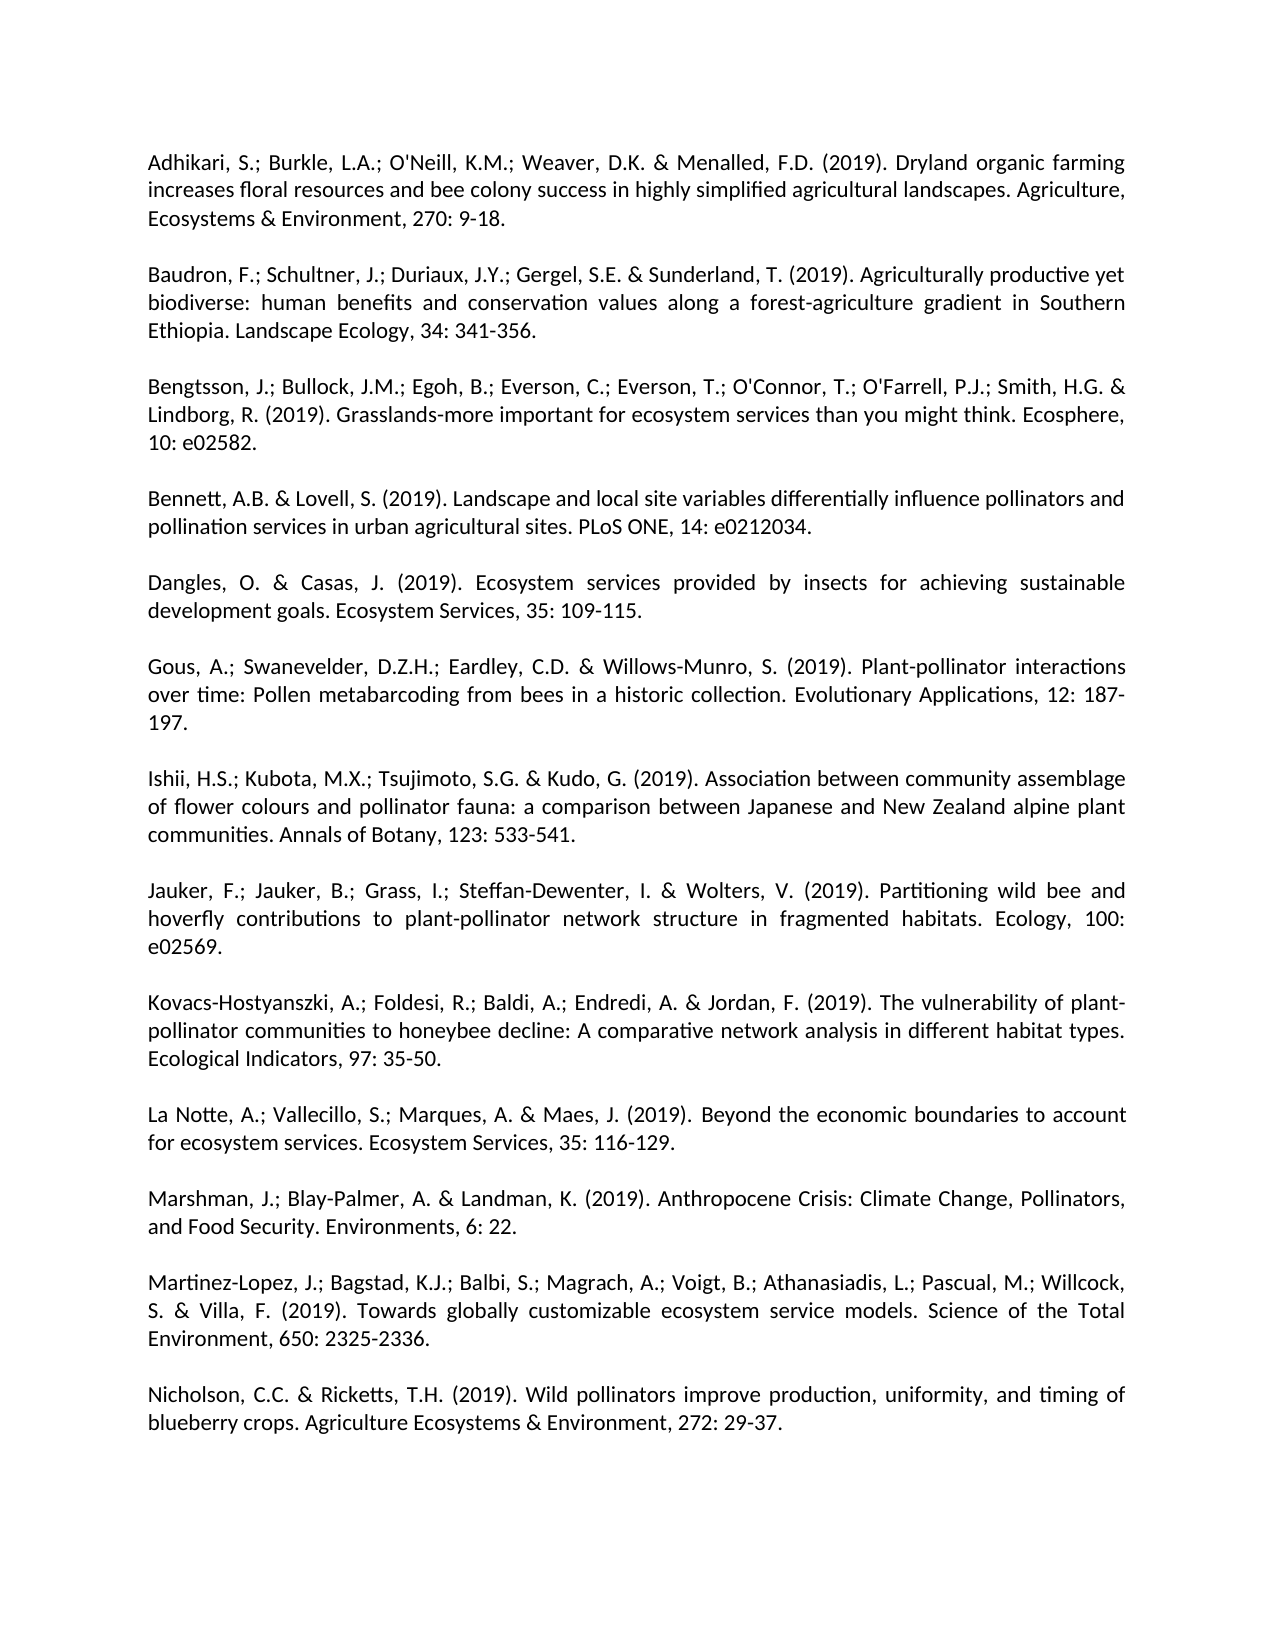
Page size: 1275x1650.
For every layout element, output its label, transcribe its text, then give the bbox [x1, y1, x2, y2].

text Gous, A.; Swanevelder, D.Z.H.; Eardley, C.D. & Willows-Munro, S. (2019). Plant-pollinator interactions over time: Pollen metabarcoding from bees in a historic collection. Evolutionary Applications, 12: 187-197. [148, 652, 1127, 736]
text Marshman, J.; Blay-Palmer, A. & Landman, K. (2019). Anthropocene Crisis: Climate Change, Pollinators, and Food Security. Environments, 6: 22. [148, 1184, 1127, 1240]
text Nicholson, C.C. & Ricketts, T.H. (2019). Wild pollinators improve production, uniformity, and timing of blueberry crops. Agriculture Ecosystems & Environment, 272: 29-37. [148, 1381, 1127, 1437]
text Ishii, H.S.; Kubota, M.X.; Tsujimoto, S.G. & Kudo, G. (2019). Association between community assemblage of flower colours and pollinator fauna: a comparison between Japanese and New Zealand alpine plant communities. Annals of Botany, 123: 533-541. [148, 764, 1127, 848]
text Jauker, F.; Jauker, B.; Grass, I.; Steffan-Dewenter, I. & Wolters, V. (2019). Partitioning wild bee and hoverfly contributions to plant-pollinator network structure in fragmented habitats. Ecology, 100: e02569. [148, 876, 1127, 960]
text Bengtsson, J.; Bullock, J.M.; Egoh, B.; Everson, C.; Everson, T.; O'Connor, T.; O'Farrell, P.J.; Smith, H.G. & Lindborg, R. (2019). Grasslands-more important for ecosystem services than you might think. Ecosphere, 10: e02582. [148, 372, 1127, 456]
text Dangles, O. & Casas, J. (2019). Ecosystem services provided by insects for achieving sustainable development goals. Ecosystem Services, 35: 109-115. [148, 568, 1127, 624]
text Baudron, F.; Schultner, J.; Duriaux, J.Y.; Gergel, S.E. & Sunderland, T. (2019). Agriculturally productive yet biodiverse: human benefits and conservation values along a forest-agriculture gradient in Southern Ethiopia. Landscape Ecology, 34: 341-356. [148, 260, 1127, 344]
text Martinez-Lopez, J.; Bagstad, K.J.; Balbi, S.; Magrach, A.; Voigt, B.; Athanasiadis, L.; Pascual, M.; Willcock, S. & Villa, F. (2019). Towards globally customizable ecosystem service models. Science of the Total Environment, 650: 2325-2336. [148, 1268, 1127, 1352]
text La Notte, A.; Vallecillo, S.; Marques, A. & Maes, J. (2019). Beyond the economic boundaries to account for ecosystem services. Ecosystem Services, 35: 116-129. [148, 1100, 1127, 1156]
text Bennett, A.B. & Lovell, S. (2019). Landscape and local site variables differentially influence pollinators and pollination services in urban agricultural sites. PLoS ONE, 14: e0212034. [148, 484, 1127, 540]
text Kovacs-Hostyanszki, A.; Foldesi, R.; Baldi, A.; Endredi, A. & Jordan, F. (2019). The vulnerability of plant-pollinator communities to honeybee decline: A comparative network analysis in different habitat types. Ecological Indicators, 97: 35-50. [148, 988, 1127, 1072]
text Adhikari, S.; Burkle, L.A.; O'Neill, K.M.; Weaver, D.K. & Menalled, F.D. (2019). Dryland organic farming increases floral resources and bee colony success in highly simplified agricultural landscapes. Agriculture, Ecosystems & Environment, 270: 9-18. [148, 148, 1127, 232]
